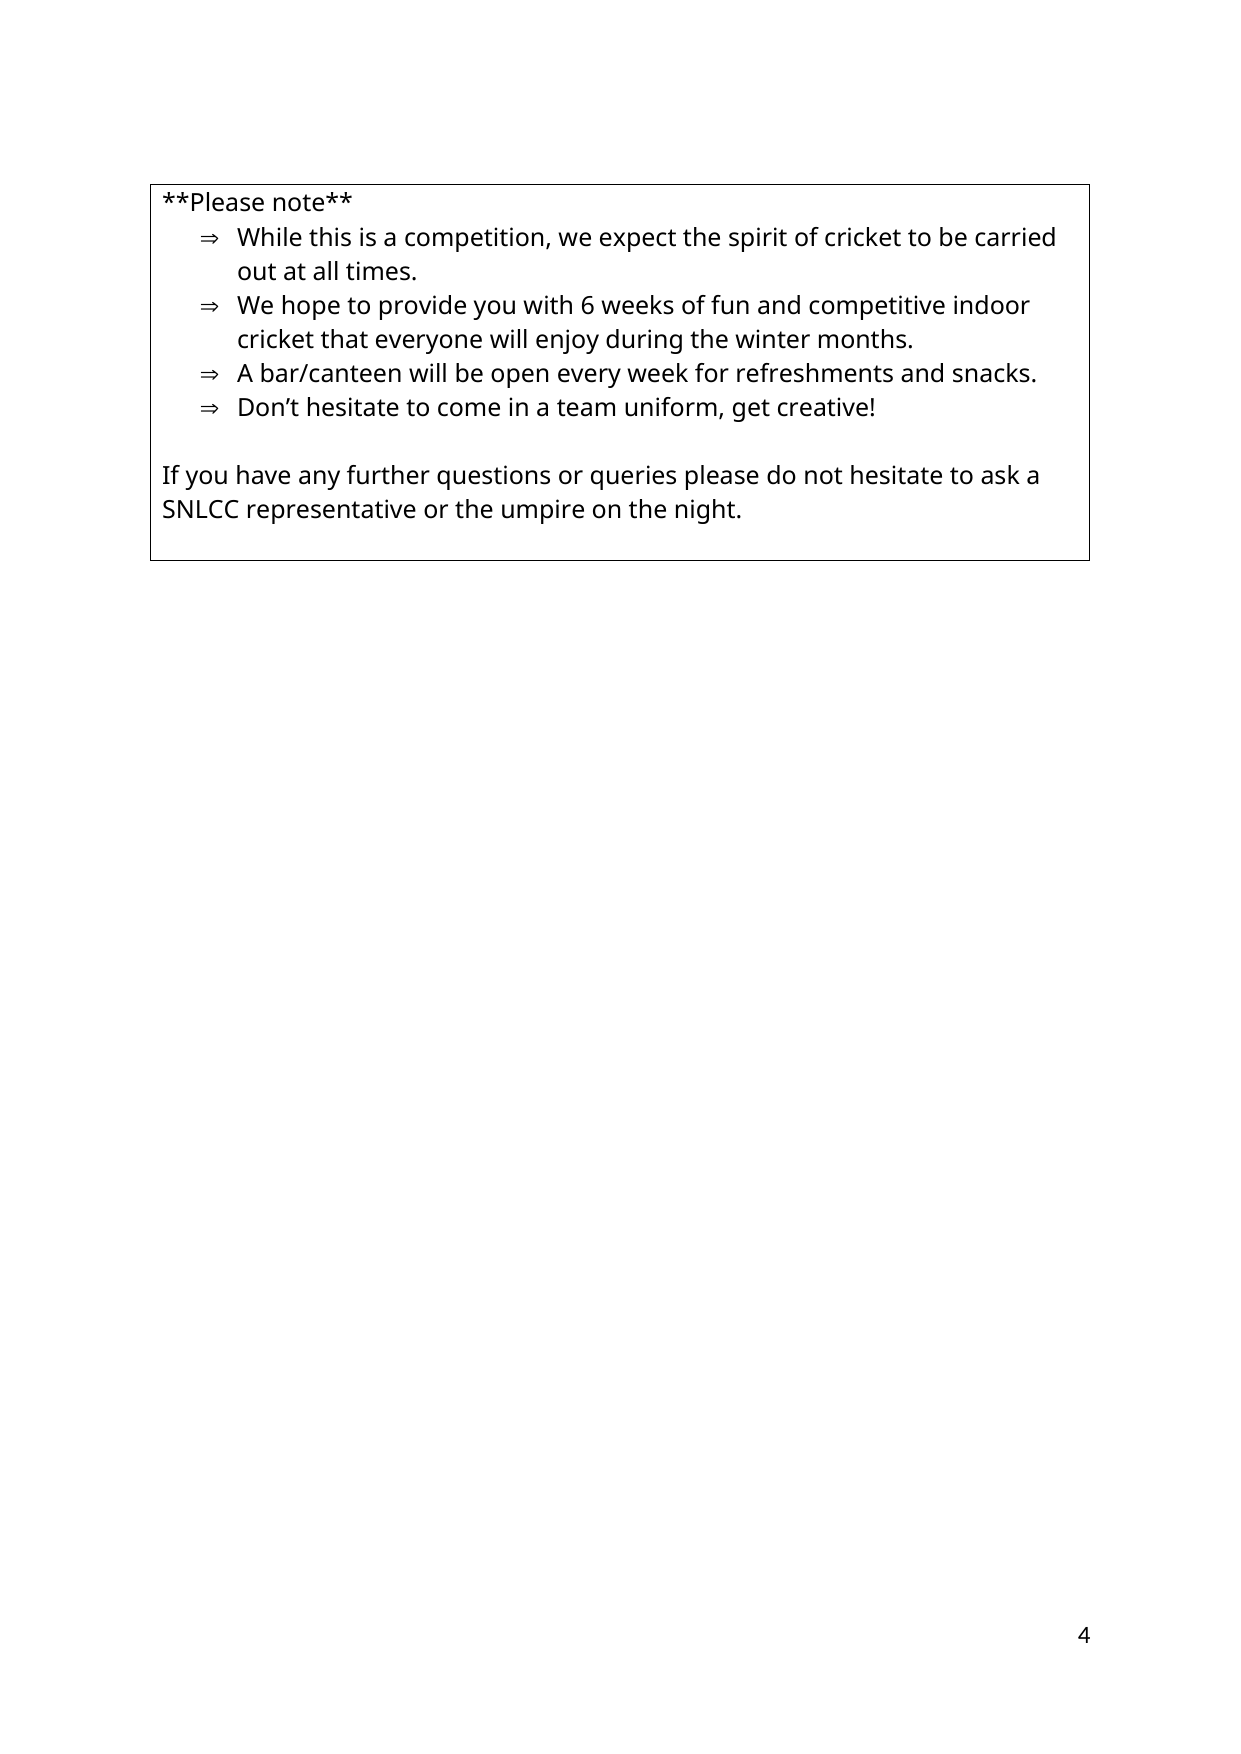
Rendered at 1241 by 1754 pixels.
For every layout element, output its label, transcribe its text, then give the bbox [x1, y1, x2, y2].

table_header **Please note** While this is a competition, we expect the spirit of cricket to be carried out at all times. We hope to provide you with 6 weeks of fun and competitive indoor cricket that everyone will enjoy during the winter months. A bar/canteen will be open every week for refreshments and snacks. Don’t hesitate to come in a team uniform, get creative! If you have any further questions or queries please do not hesitate to ask a SNLCC representative or the umpire on the night. [151, 185, 1089, 560]
